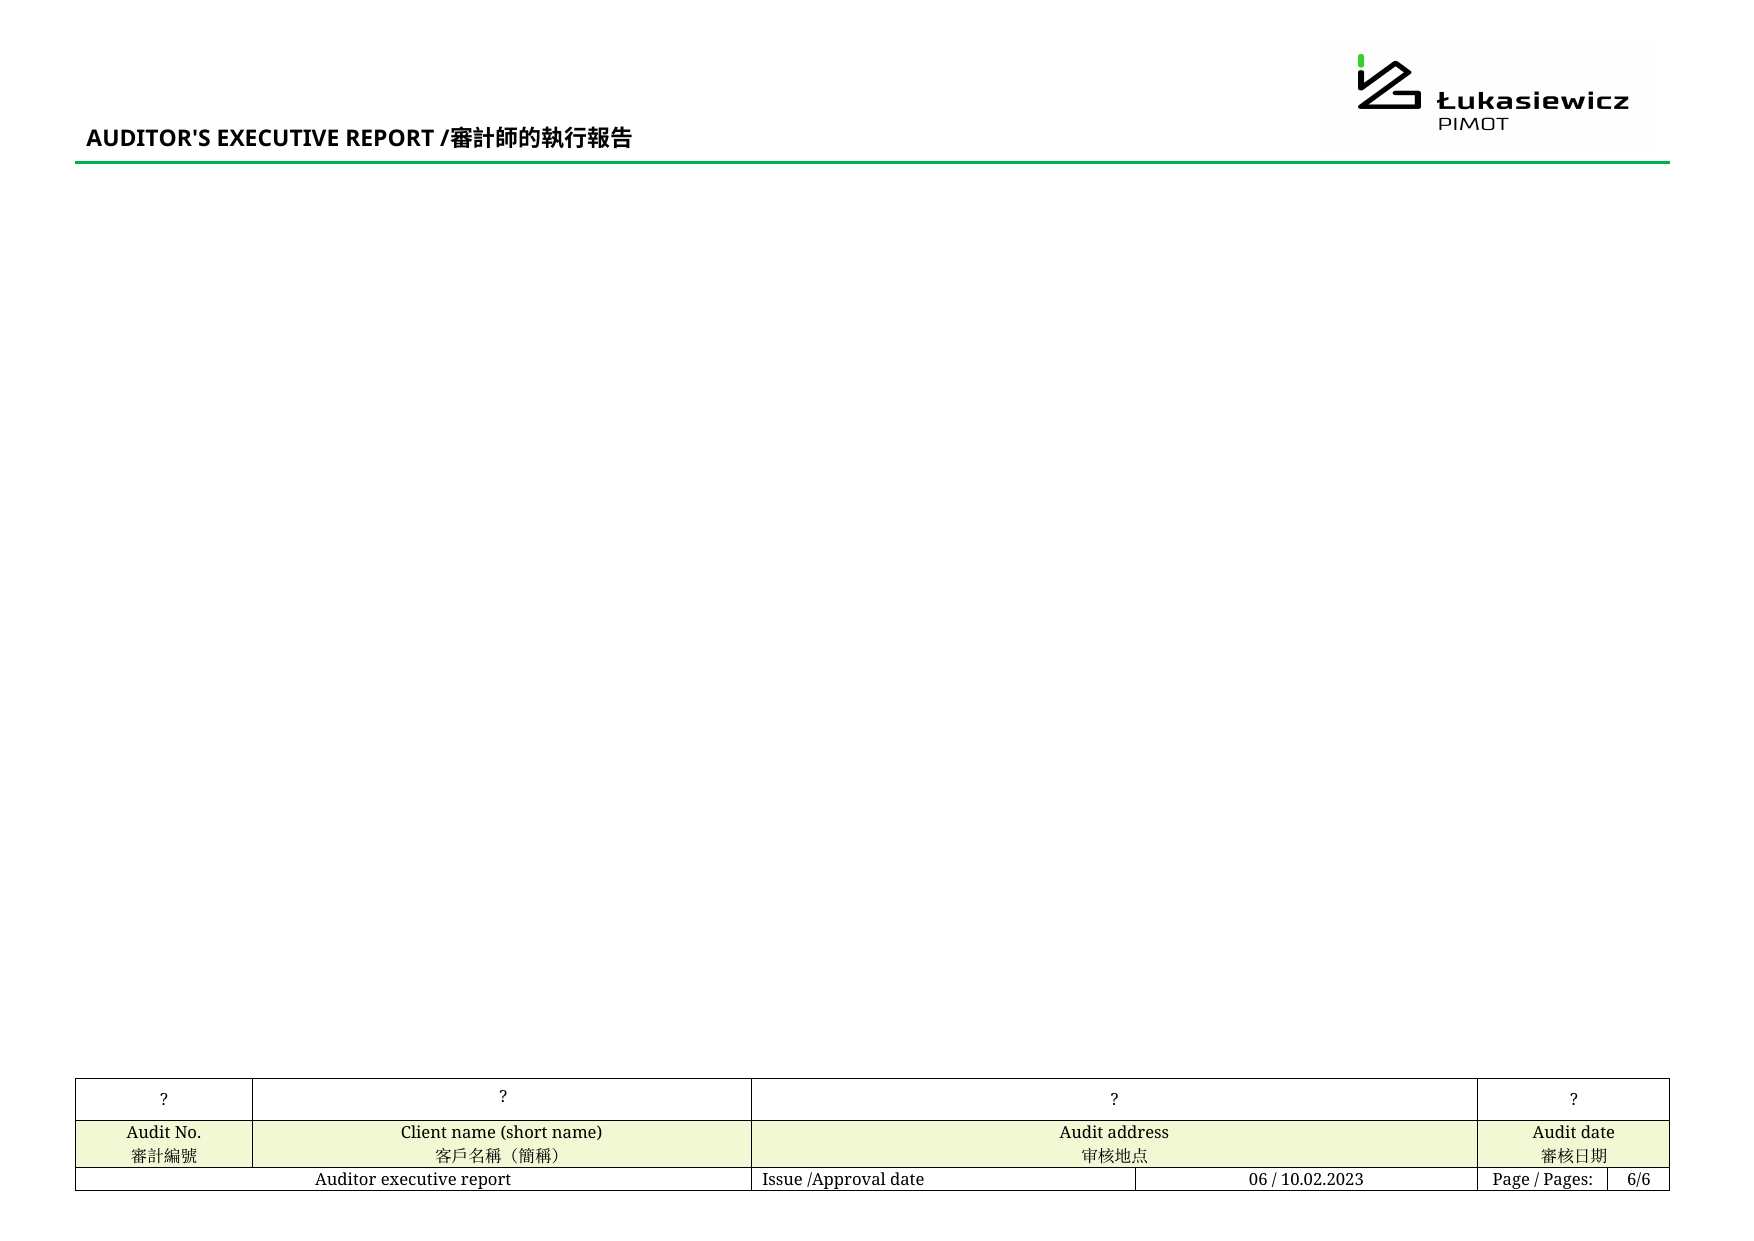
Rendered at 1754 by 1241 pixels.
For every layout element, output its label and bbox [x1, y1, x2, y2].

picture [1319, 37, 1659, 153]
